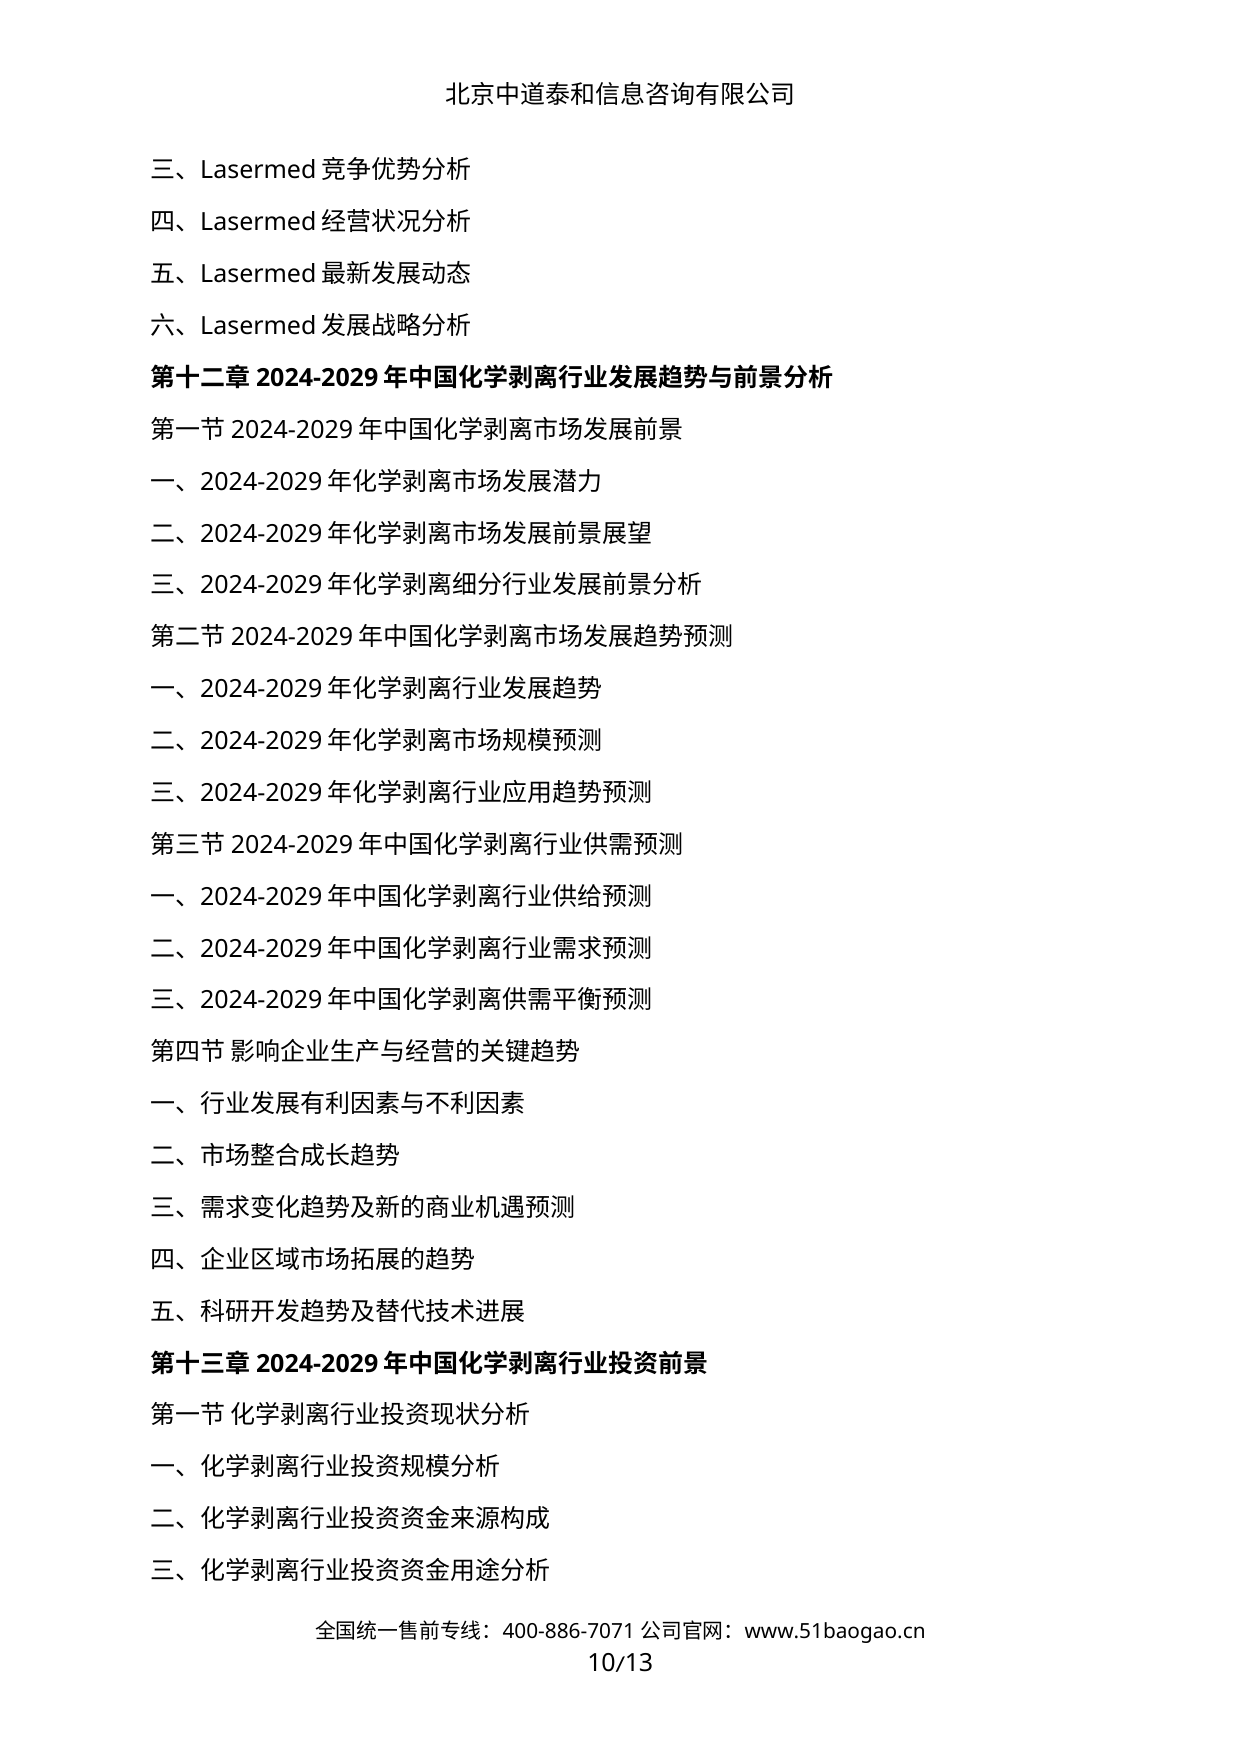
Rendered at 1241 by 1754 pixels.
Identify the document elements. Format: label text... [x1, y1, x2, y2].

text 三、需求变化趋势及新的商业机遇预测 [150, 1187, 1090, 1224]
text 第三节 2024-2029年中国化学剥离行业供需预测 [150, 824, 1090, 861]
text 三、2024-2029年中国化学剥离供需平衡预测 [150, 980, 1090, 1016]
text 第一节 化学剥离行业投资现状分析 [150, 1395, 1090, 1431]
text 六、Lasermed发展战略分析 [150, 306, 1090, 342]
text 一、行业发展有利因素与不利因素 [150, 1084, 1090, 1120]
text 第二节 2024-2029年中国化学剥离市场发展趋势预测 [150, 617, 1090, 653]
text 一、化学剥离行业投资规模分析 [150, 1447, 1090, 1483]
text 三、Lasermed竞争优势分析 [150, 150, 1090, 186]
text 第十三章 2024-2029年中国化学剥离行业投资前景 [150, 1343, 1090, 1379]
text 三、2024-2029年化学剥离细分行业发展前景分析 [150, 565, 1090, 601]
text 二、2024-2029年化学剥离市场规模预测 [150, 721, 1090, 757]
text 三、2024-2029年化学剥离行业应用趋势预测 [150, 772, 1090, 809]
text 二、2024-2029年中国化学剥离行业需求预测 [150, 928, 1090, 964]
text 二、市场整合成长趋势 [150, 1136, 1090, 1172]
text 四、Lasermed经营状况分析 [150, 202, 1090, 238]
text 第一节 2024-2029年中国化学剥离市场发展前景 [150, 409, 1090, 446]
text 一、2024-2029年中国化学剥离行业供给预测 [150, 876, 1090, 912]
text 二、化学剥离行业投资资金来源构成 [150, 1499, 1090, 1535]
text 一、2024-2029年化学剥离行业发展趋势 [150, 669, 1090, 705]
text 二、2024-2029年化学剥离市场发展前景展望 [150, 513, 1090, 549]
text 四、企业区域市场拓展的趋势 [150, 1239, 1090, 1276]
text 第十二章 2024-2029年中国化学剥离行业发展趋势与前景分析 [150, 357, 1090, 394]
text 三、化学剥离行业投资资金用途分析 [150, 1551, 1090, 1587]
text 一、2024-2029年化学剥离市场发展潜力 [150, 461, 1090, 497]
text 五、Lasermed最新发展动态 [150, 254, 1090, 290]
text 五、科研开发趋势及替代技术进展 [150, 1291, 1090, 1327]
text 第四节 影响企业生产与经营的关键趋势 [150, 1032, 1090, 1068]
